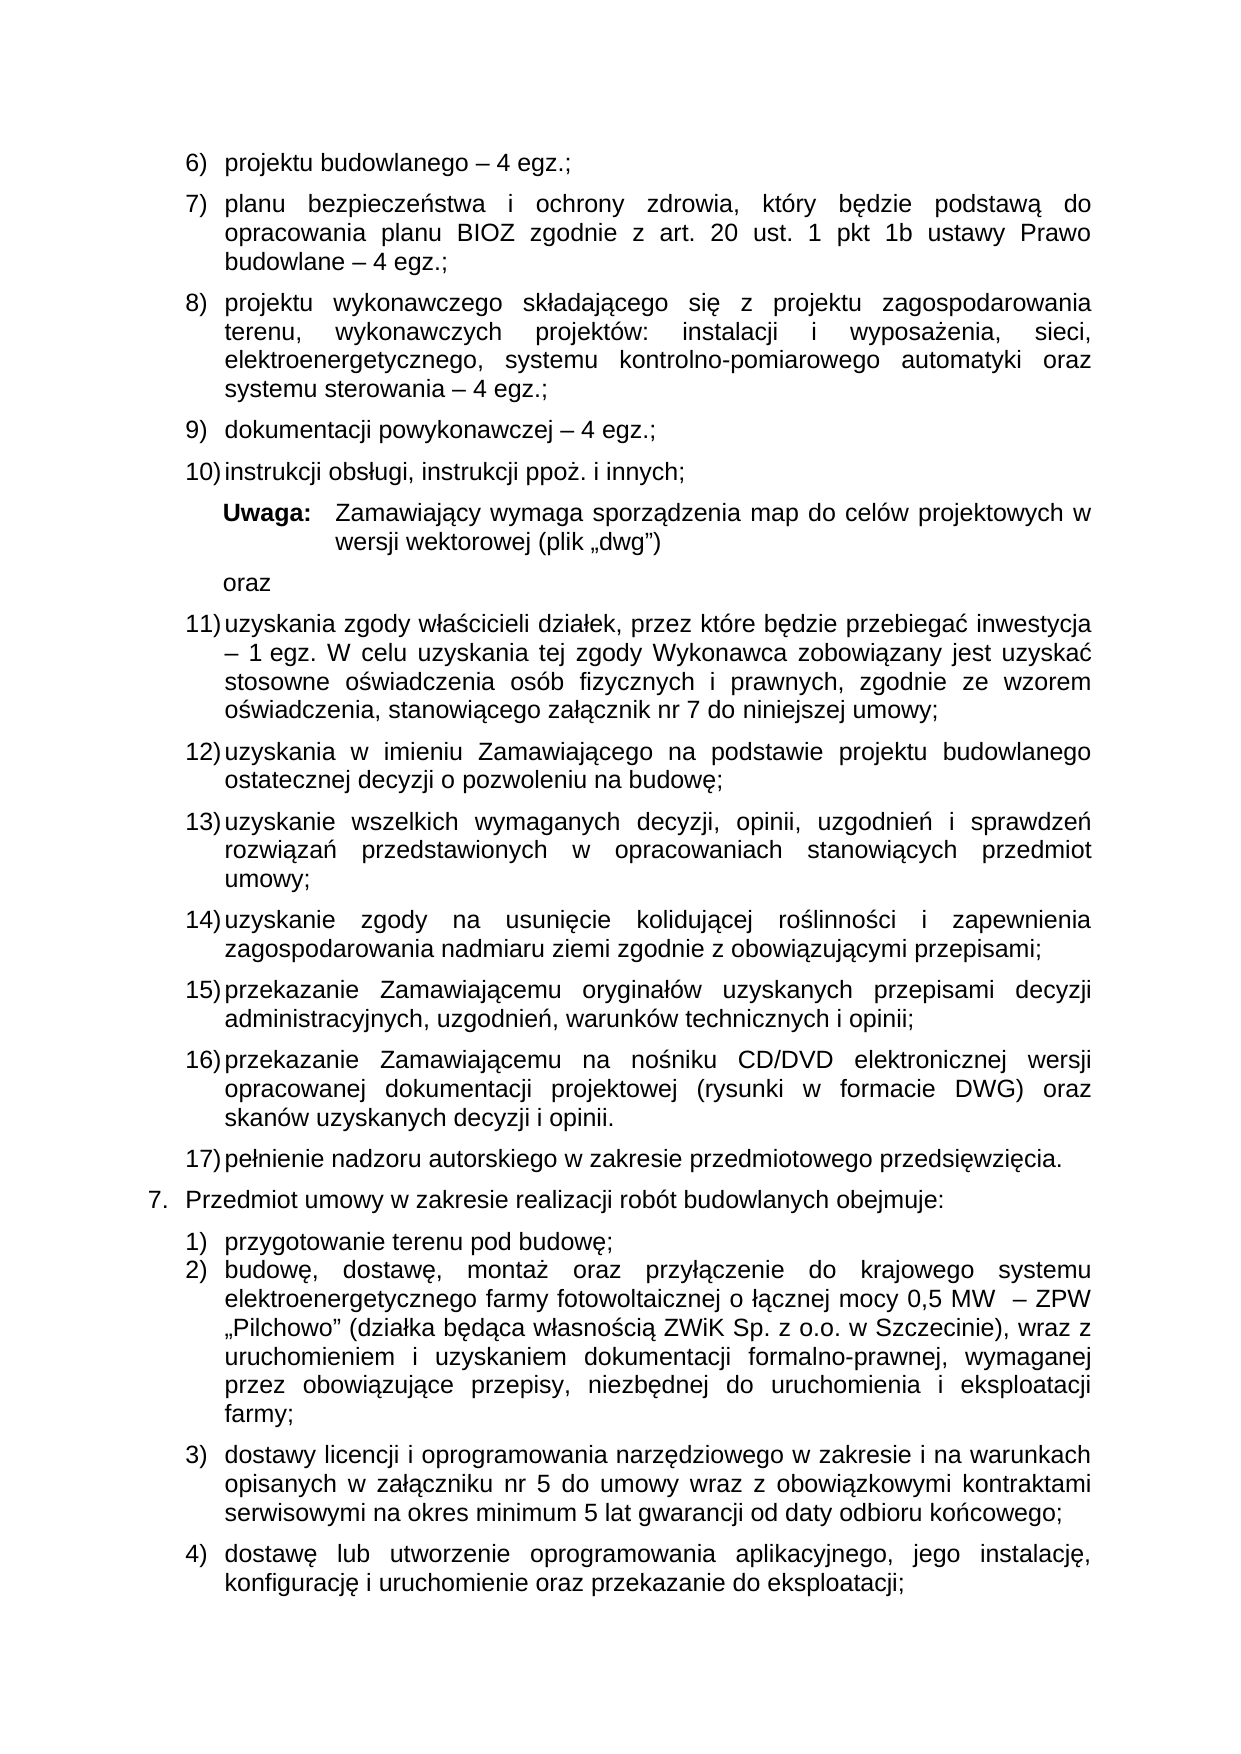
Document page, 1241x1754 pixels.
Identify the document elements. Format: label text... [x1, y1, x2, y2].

text Uwaga: Zamawiający wymaga sporządzenia map do celów projektowych w wersji wektorowej (plik „dwg”) [223, 498, 1092, 555]
list budowę, dostawę, montaż oraz przyłączenie do krajowego systemu elektroenergetycznego farmy fotowoltaicznej o łącznej mocy 0,5 MW – ZPW „Pilchowo” (działka będąca własnością ZWiK Sp. z o.o. w Szczecinie), wraz z uruchomieniem i uzyskaniem dokumentacji formalno-prawnej, wymaganej przez obowiązujące przepisy, niezbędnej do uruchomienia i eksploatacji farmy; [185, 1255, 1092, 1428]
list dostawę lub utworzenie oprogramowania aplikacyjnego, jego instalację, konfigurację i uruchomienie oraz przekazanie do eksploatacji; [185, 1539, 1092, 1596]
list instrukcji obsługi, instrukcji ppoż. i innych; [185, 456, 1092, 485]
list planu bezpieczeństwa i ochrony zdrowia, który będzie podstawą do opracowania planu BIOZ zgodnie z art. 20 ust. 1 pkt 1b ustawy Prawo budowlane – 4 egz.; [185, 189, 1092, 275]
list pełnienie nadzoru autorskiego w zakresie przedmiotowego przedsięwzięcia. [185, 1144, 1092, 1173]
list projektu wykonawczego składającego się z projektu zagospodarowania terenu, wykonawczych projektów: instalacji i wyposażenia, sieci, elektroenergetycznego, systemu kontrolno-pomiarowego automatyki oraz systemu sterowania – 4 egz.; [185, 288, 1092, 403]
list Przedmiot umowy w zakresie realizacji robót budowlanych obejmuje: [148, 1185, 1092, 1214]
list przekazanie Zamawiającemu oryginałów uzyskanych przepisami decyzji administracyjnych, uzgodnień, warunków technicznych i opinii; [185, 975, 1092, 1033]
list uzyskania zgody właścicieli działek, przez które będzie przebiegać inwestycja – 1 egz. W celu uzyskania tej zgody Wykonawca zobowiązany jest uzyskać stosowne oświadczenia osób fizycznych i prawnych, zgodnie ze wzorem oświadczenia, stanowiącego załącznik nr 7 do niniejszej umowy; [185, 609, 1092, 724]
list dostawy licencji i oprogramowania narzędziowego w zakresie i na warunkach opisanych w załączniku nr 5 do umowy wraz z obowiązkowymi kontraktami serwisowymi na okres minimum 5 lat gwarancji od daty odbioru końcowego; [185, 1440, 1092, 1526]
list projektu budowlanego – 4 egz.; [185, 148, 1092, 176]
list uzyskanie wszelkich wymaganych decyzji, opinii, uzgodnień i sprawdzeń rozwiązań przedstawionych w opracowaniach stanowiących przedmiot umowy; [185, 806, 1092, 893]
text oraz [223, 568, 1092, 596]
list uzyskania w imieniu Zamawiającego na podstawie projektu budowlanego ostatecznej decyzji o pozwoleniu na budowę; [185, 736, 1092, 794]
list przygotowanie terenu pod budowę; [185, 1226, 1092, 1255]
list uzyskanie zgody na usunięcie kolidującej roślinności i zapewnienia zagospodarowania nadmiaru ziemi zgodnie z obowiązującymi przepisami; [185, 905, 1092, 963]
list dokumentacji powykonawczej – 4 egz.; [185, 415, 1092, 444]
list przekazanie Zamawiającemu na nośniku CD/DVD elektronicznej wersji opracowanej dokumentacji projektowej (rysunki w formacie DWG) oraz skanów uzyskanych decyzji i opinii. [185, 1045, 1092, 1131]
